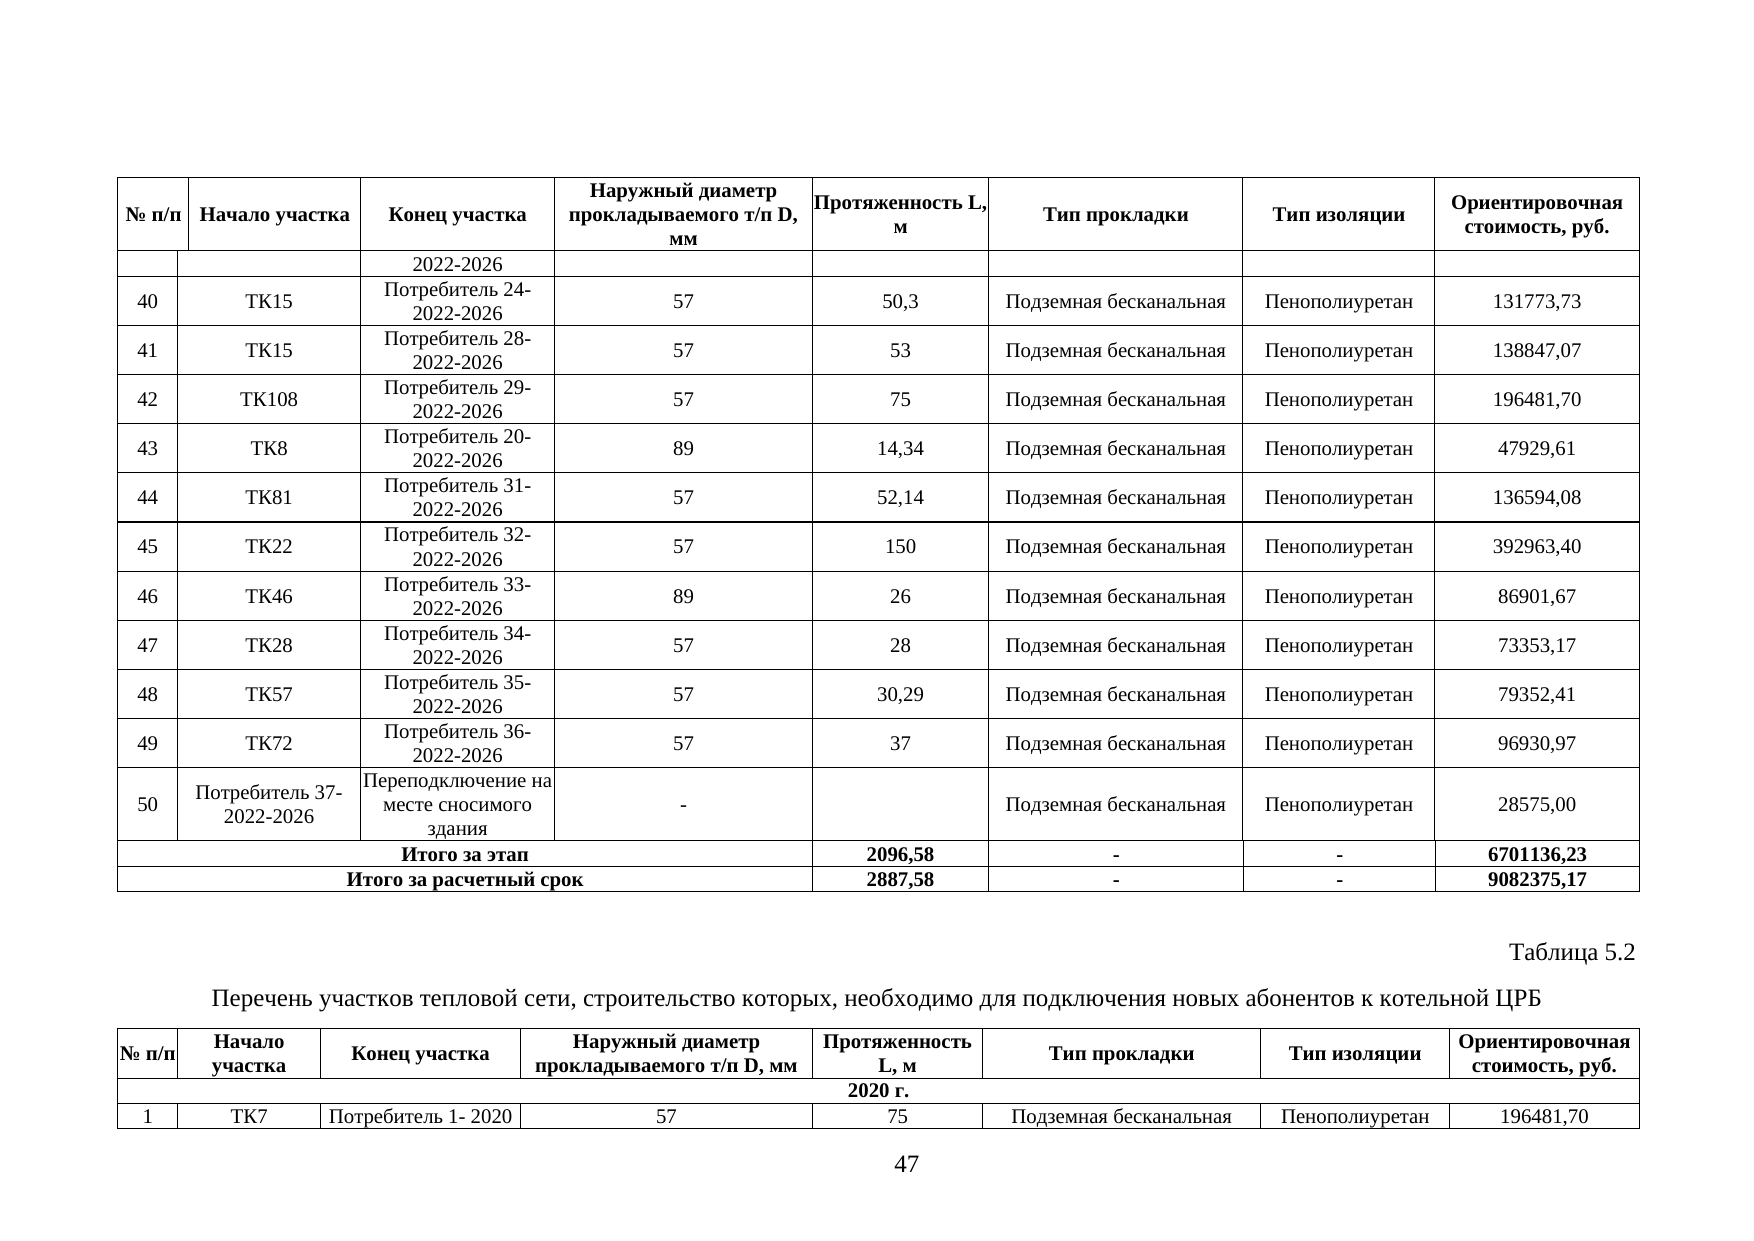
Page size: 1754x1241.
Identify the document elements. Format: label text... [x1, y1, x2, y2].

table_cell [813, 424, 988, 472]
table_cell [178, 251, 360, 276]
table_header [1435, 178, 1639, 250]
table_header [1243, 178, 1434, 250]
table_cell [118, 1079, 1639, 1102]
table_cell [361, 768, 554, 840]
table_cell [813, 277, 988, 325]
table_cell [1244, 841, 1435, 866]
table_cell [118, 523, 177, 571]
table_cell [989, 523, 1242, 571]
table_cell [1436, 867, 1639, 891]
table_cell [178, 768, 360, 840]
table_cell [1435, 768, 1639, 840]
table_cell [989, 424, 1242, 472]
text Перечень участков тепловой сети, строительство которых, необходимо для подключения новых абонентов к котельной ЦРБ [118, 983, 1636, 1011]
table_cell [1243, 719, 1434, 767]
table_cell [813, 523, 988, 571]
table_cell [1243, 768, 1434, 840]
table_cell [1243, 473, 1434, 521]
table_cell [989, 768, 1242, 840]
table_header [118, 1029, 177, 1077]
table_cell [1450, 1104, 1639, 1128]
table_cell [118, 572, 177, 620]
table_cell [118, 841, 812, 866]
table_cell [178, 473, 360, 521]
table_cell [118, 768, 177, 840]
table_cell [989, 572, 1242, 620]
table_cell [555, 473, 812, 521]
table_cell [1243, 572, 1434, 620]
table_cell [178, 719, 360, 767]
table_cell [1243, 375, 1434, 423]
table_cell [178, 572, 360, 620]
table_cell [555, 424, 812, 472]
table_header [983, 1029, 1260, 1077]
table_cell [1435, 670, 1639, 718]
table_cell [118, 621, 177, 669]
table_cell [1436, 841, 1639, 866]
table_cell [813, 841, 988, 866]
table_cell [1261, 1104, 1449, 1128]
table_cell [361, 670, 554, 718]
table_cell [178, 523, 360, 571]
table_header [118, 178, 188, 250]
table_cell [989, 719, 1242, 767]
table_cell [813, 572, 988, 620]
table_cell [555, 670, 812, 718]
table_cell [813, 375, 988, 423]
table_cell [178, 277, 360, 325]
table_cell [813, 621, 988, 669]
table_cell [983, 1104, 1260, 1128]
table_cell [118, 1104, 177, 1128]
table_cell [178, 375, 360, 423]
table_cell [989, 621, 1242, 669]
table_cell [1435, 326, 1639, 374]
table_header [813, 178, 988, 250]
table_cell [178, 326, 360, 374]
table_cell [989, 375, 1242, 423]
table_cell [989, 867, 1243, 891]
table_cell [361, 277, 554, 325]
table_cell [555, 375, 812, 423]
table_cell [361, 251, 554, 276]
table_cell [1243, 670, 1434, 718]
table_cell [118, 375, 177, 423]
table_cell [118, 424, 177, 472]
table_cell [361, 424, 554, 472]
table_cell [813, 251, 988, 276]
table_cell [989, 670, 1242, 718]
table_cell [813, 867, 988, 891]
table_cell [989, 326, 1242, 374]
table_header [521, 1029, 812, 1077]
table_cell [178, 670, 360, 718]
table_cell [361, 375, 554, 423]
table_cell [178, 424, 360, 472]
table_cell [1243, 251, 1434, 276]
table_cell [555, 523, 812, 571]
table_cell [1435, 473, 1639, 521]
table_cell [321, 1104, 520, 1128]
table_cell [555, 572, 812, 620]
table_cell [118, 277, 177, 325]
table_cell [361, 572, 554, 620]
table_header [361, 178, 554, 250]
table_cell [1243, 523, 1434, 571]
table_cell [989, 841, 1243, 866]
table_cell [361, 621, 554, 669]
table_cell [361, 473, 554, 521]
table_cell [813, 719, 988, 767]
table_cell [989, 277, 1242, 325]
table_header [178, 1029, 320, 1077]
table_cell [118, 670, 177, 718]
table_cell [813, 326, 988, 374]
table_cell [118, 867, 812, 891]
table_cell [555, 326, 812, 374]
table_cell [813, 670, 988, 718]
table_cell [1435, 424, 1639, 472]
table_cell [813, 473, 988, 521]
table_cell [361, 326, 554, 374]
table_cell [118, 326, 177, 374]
text Таблица 5.2 [118, 937, 1636, 966]
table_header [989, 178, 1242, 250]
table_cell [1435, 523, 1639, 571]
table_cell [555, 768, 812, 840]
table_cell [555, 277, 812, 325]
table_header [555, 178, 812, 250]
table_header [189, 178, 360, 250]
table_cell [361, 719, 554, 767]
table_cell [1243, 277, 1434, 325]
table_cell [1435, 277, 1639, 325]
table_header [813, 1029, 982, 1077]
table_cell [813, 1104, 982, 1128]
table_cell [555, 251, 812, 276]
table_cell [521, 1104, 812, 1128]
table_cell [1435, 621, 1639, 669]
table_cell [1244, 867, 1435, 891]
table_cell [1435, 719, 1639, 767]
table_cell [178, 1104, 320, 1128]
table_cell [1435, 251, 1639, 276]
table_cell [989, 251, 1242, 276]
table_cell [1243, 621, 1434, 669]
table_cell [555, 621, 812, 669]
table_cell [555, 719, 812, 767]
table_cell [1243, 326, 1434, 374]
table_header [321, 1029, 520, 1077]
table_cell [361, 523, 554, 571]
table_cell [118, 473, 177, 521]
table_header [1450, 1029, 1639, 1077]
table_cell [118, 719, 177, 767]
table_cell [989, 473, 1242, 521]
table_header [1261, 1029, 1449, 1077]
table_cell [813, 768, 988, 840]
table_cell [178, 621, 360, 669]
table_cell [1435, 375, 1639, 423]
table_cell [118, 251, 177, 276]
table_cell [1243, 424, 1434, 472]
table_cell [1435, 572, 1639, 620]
